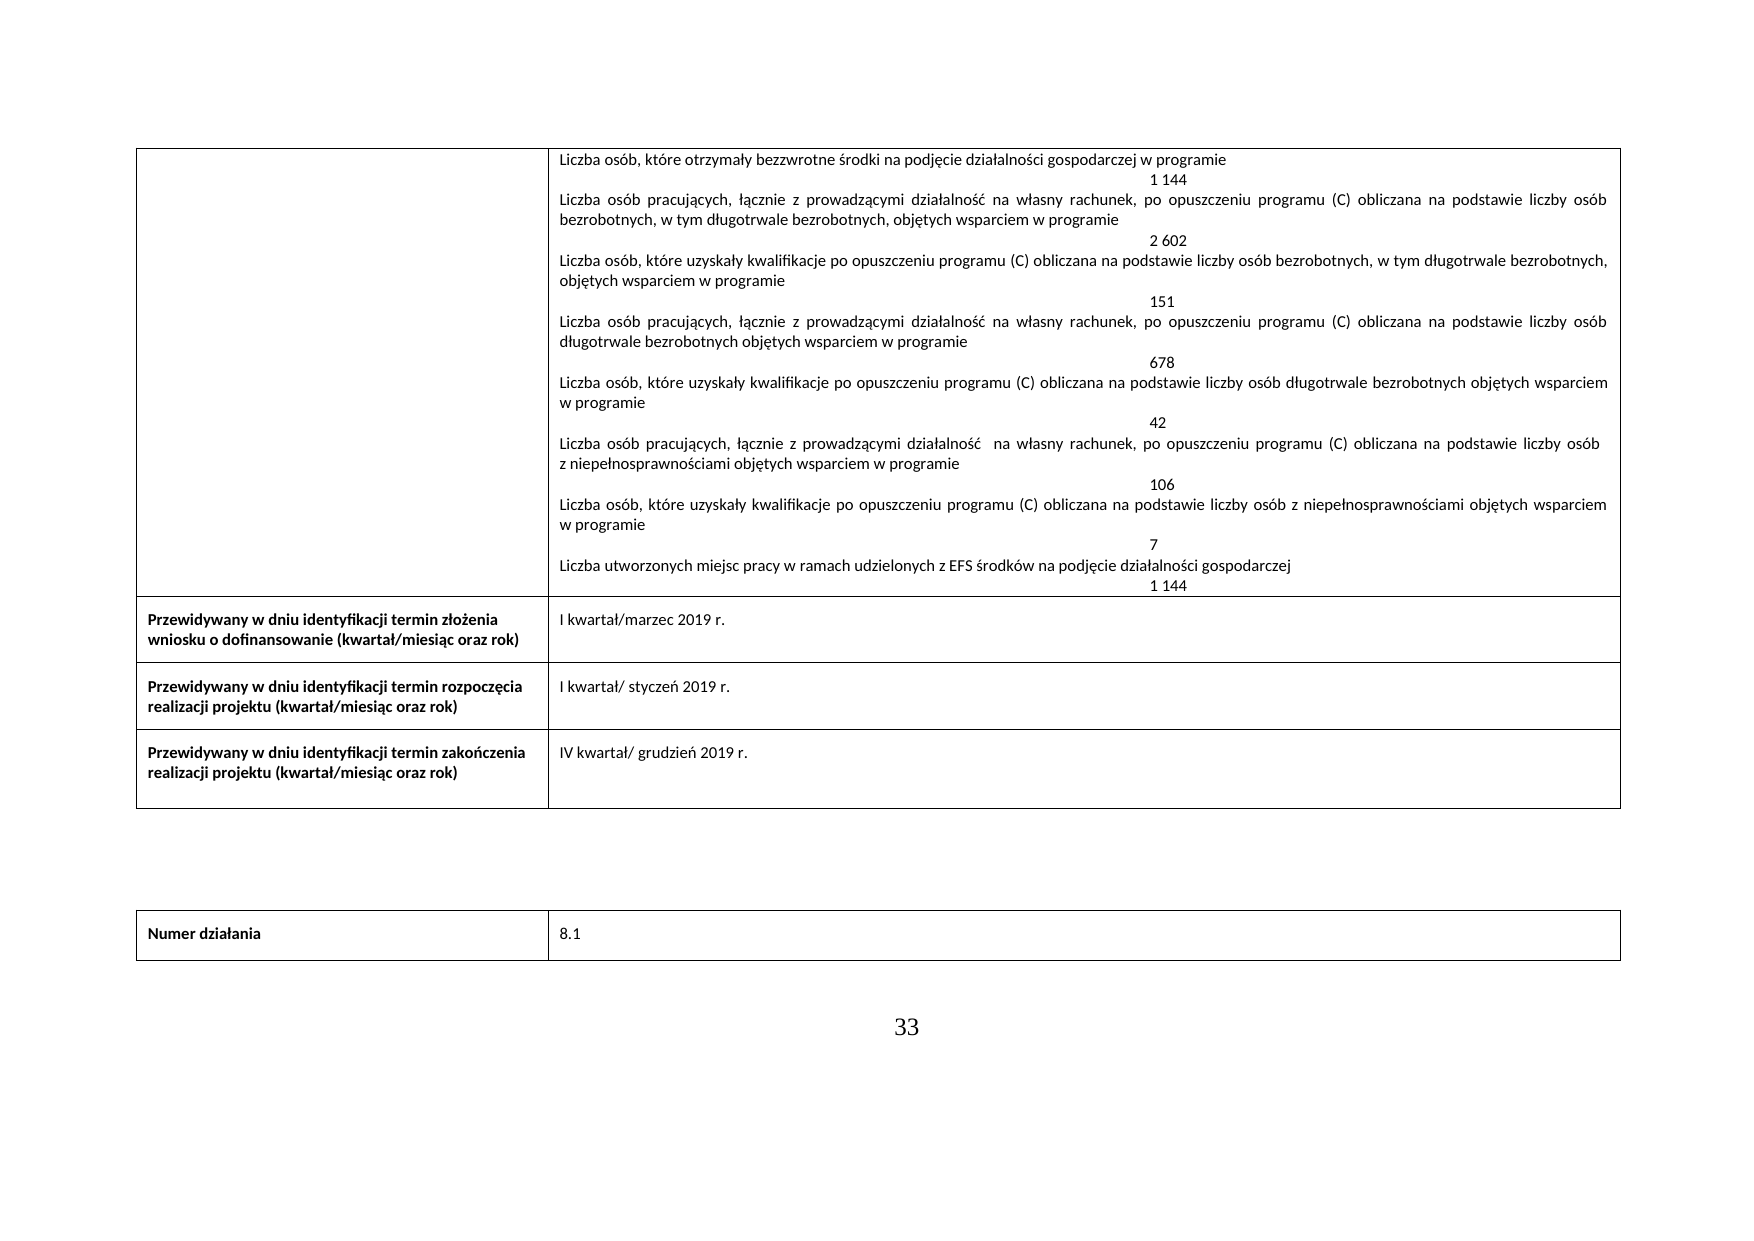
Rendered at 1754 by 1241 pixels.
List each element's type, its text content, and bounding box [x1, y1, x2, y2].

table_cell Przewidywany w dniu identyfikacji termin rozpoczęcia realizacji projektu (kwartał/miesiąc oraz rok) [137, 663, 548, 729]
table_header Numer działania [137, 911, 548, 960]
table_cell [137, 149, 548, 596]
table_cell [549, 149, 1620, 596]
table_cell I kwartał/marzec 2019 r. [549, 597, 1620, 662]
table_header 8.1 [549, 911, 1620, 960]
table_cell Przewidywany w dniu identyfikacji termin złożenia wniosku o dofinansowanie (kwartał/miesiąc oraz rok) [137, 597, 548, 662]
table_cell I kwartał/ styczeń 2019 r. [549, 663, 1620, 729]
table_cell IV kwartał/ grudzień 2019 r. [549, 730, 1620, 808]
table_cell Przewidywany w dniu identyfikacji termin zakończenia realizacji projektu (kwartał/miesiąc oraz rok) [137, 730, 548, 808]
